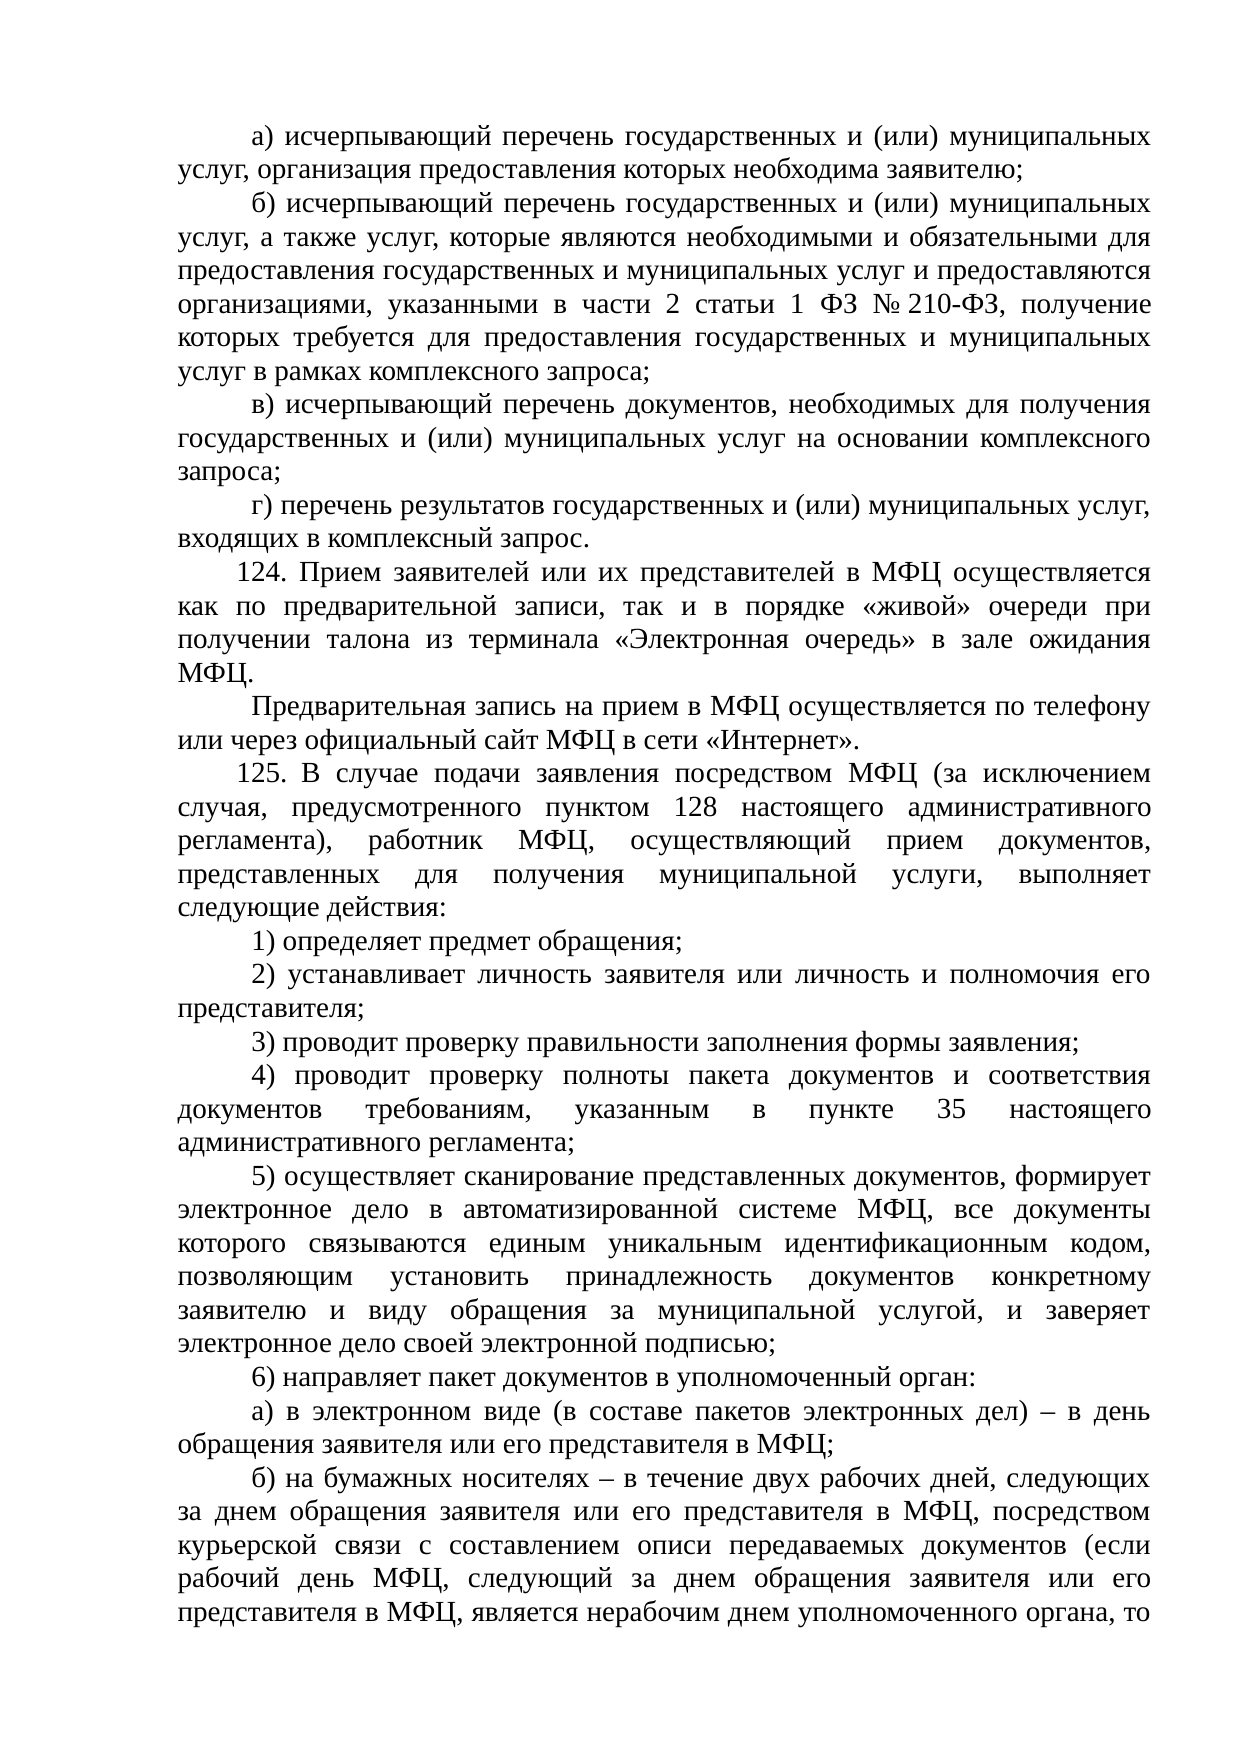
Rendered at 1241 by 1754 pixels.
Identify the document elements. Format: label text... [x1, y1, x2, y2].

text 4) проводит проверку полноты пакета документов и соответствия документов требованиям, указанным в пункте 35 настоящего административного регламента; [177, 1057, 1152, 1158]
text б) исчерпывающий перечень государственных и (или) муниципальных услуг, а также услуг, которые являются необходимыми и обязательными для предоставления государственных и муниципальных услуг и предоставляются организациями, указанными в части 2 статьи 1 ФЗ № 210-ФЗ, получение которых требуется для предоставления государственных и муниципальных услуг в рамках комплексного запроса; [177, 185, 1152, 386]
text 6) направляет пакет документов в уполномоченный орган: [177, 1359, 1152, 1393]
text 124. Прием заявителей или их представителей в МФЦ осуществляется как по предварительной записи, так и в порядке «живой» очереди при получении талона из терминала «Электронная очередь» в зале ожидания МФЦ. [177, 554, 1152, 688]
text г) перечень результатов государственных и (или) муниципальных услуг, входящих в комплексный запрос. [177, 487, 1152, 554]
text 3) проводит проверку правильности заполнения формы заявления; [177, 1024, 1152, 1057]
text Предварительная запись на прием в МФЦ осуществляется по телефону или через официальный сайт МФЦ в сети «Интернет». [177, 688, 1152, 755]
text 2) устанавливает личность заявителя или личность и полномочия его представителя; [177, 957, 1152, 1024]
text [177, 1460, 1152, 1627]
text 125. В случае подачи заявления посредством МФЦ (за исключением случая, предусмотренного пунктом 128 настоящего административного регламента), работник МФЦ, осуществляющий прием документов, представленных для получения муниципальной услуги, выполняет следующие действия: [177, 755, 1152, 923]
text а) в электронном виде (в составе пакетов электронных дел) – в день обращения заявителя или его представителя в МФЦ; [177, 1393, 1152, 1460]
text 1) определяет предмет обращения; [177, 923, 1152, 957]
text 5) осуществляет сканирование представленных документов, формирует электронное дело в автоматизированной системе МФЦ, все документы которого связываются единым уникальным идентификационным кодом, позволяющим установить принадлежность документов конкретному заявителю и виду обращения за муниципальной услугой, и заверяет электронное дело своей электронной подписью; [177, 1158, 1152, 1359]
text а) исчерпывающий перечень государственных и (или) муниципальных услуг, организация предоставления которых необходима заявителю; [177, 118, 1152, 185]
text в) исчерпывающий перечень документов, необходимых для получения государственных и (или) муниципальных услуг на основании комплексного запроса; [177, 386, 1152, 487]
